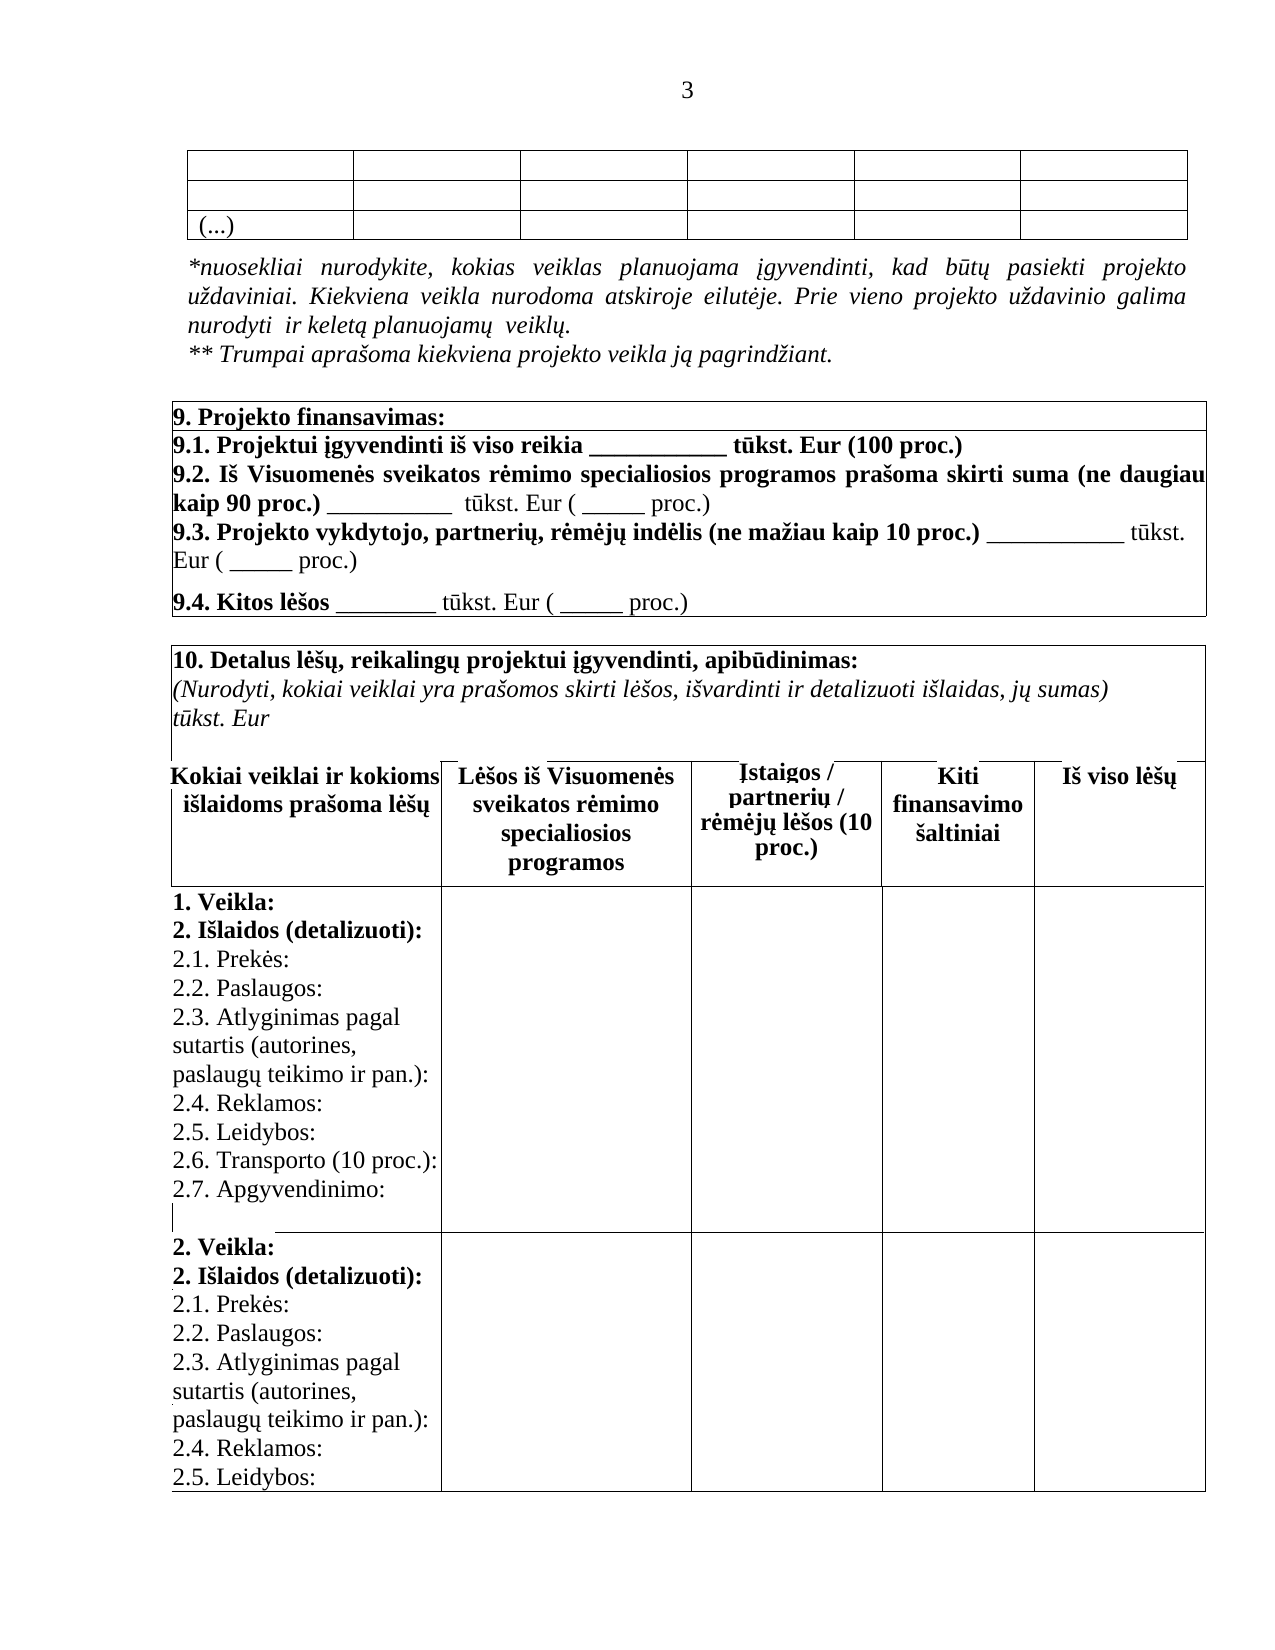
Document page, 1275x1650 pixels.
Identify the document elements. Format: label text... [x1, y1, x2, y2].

table_cell [521, 181, 687, 209]
table_cell Lėšos iš Visuomenės sveikatos rėmimo specialiosios programos [442, 762, 691, 886]
table_cell Kiti finansavimo šaltiniai [882, 762, 1034, 886]
table_cell [883, 887, 1034, 1232]
table_cell [442, 1233, 691, 1491]
table_header 9. Projekto finansavimas: [173, 402, 1206, 430]
table_cell [688, 181, 854, 209]
table_cell Iš viso lėšų [1035, 762, 1205, 886]
table_cell [1035, 886, 1205, 1232]
table_cell Kokiai veiklai ir kokioms išlaidoms prašoma lėšų [172, 762, 441, 886]
table_cell [688, 211, 854, 239]
table_cell [692, 887, 882, 1232]
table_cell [173, 1233, 441, 1491]
table_cell [1021, 211, 1187, 239]
table_cell [521, 211, 687, 239]
table_cell [442, 887, 691, 1232]
table_cell [855, 181, 1020, 209]
table_cell [354, 211, 520, 239]
table_cell [521, 151, 687, 180]
table_cell [855, 151, 1020, 180]
text *nuosekliai nurodykite, kokias veiklas planuojama įgyvendinti, kad būtų pasiekti projekto uždaviniai. Kiekviena veikla nurodoma atskiroje eilutėje. Prie vieno projekto uždavinio galima nurodyti ir keletą planuojamų veiklų. [187, 252, 1187, 339]
table_cell [692, 1233, 882, 1491]
table_cell [1021, 181, 1187, 209]
table_header 10. Detalus lėšų, reikalingų projektui įgyvendinti, apibūdinimas: (Nurodyti, kokiai veiklai yra prašomos skirti lėšos, išvardinti ir detalizuoti išlaidas, jų sumas) tūkst. Eur [172, 646, 1205, 761]
table_cell [855, 211, 1020, 239]
table_cell 9.1. Projektui įgyvendinti iš viso reikia ___________ tūkst. Eur (100 proc.) 9.2. Iš Visuomenės sveikatos rėmimo specialiosios programos prašoma skirti suma (ne daugiau kaip 90 proc.) __________ tūkst. Eur ( _____ proc.) 9.3. Projekto vykdytojo, partnerių, rėmėjų indėlis (ne mažiau kaip 10 proc.) ___________ tūkst. Eur ( _____ proc.) 9.4. Kitos lėšos ________ tūkst. Eur ( _____ proc.) [173, 431, 1206, 616]
table_cell 1. Veikla: 2. Išlaidos (detalizuoti): 2.1. Prekės: 2.2. Paslaugos: 2.3. Atlyginimas pagal sutartis (autorines, paslaugų teikimo ir pan.): 2.4. Reklamos: 2.5. Leidybos: 2.6. Transporto (10 proc.): 2.7. Apgyvendinimo: [173, 887, 441, 1232]
table_cell [188, 151, 353, 180]
table_cell [688, 151, 854, 180]
table_cell [354, 151, 520, 180]
table_cell [188, 181, 353, 209]
table_cell [883, 1233, 1034, 1491]
table_cell [354, 181, 520, 209]
table_cell Įstaigos / partnerių / rėmėjų lėšos (10 proc.) [692, 762, 881, 886]
table_cell (...) [188, 211, 353, 239]
table_cell [1021, 151, 1187, 180]
table_cell [1035, 1232, 1205, 1491]
text ** Trumpai aprašoma kiekviena projekto veikla ją pagrindžiant. [187, 339, 1187, 367]
